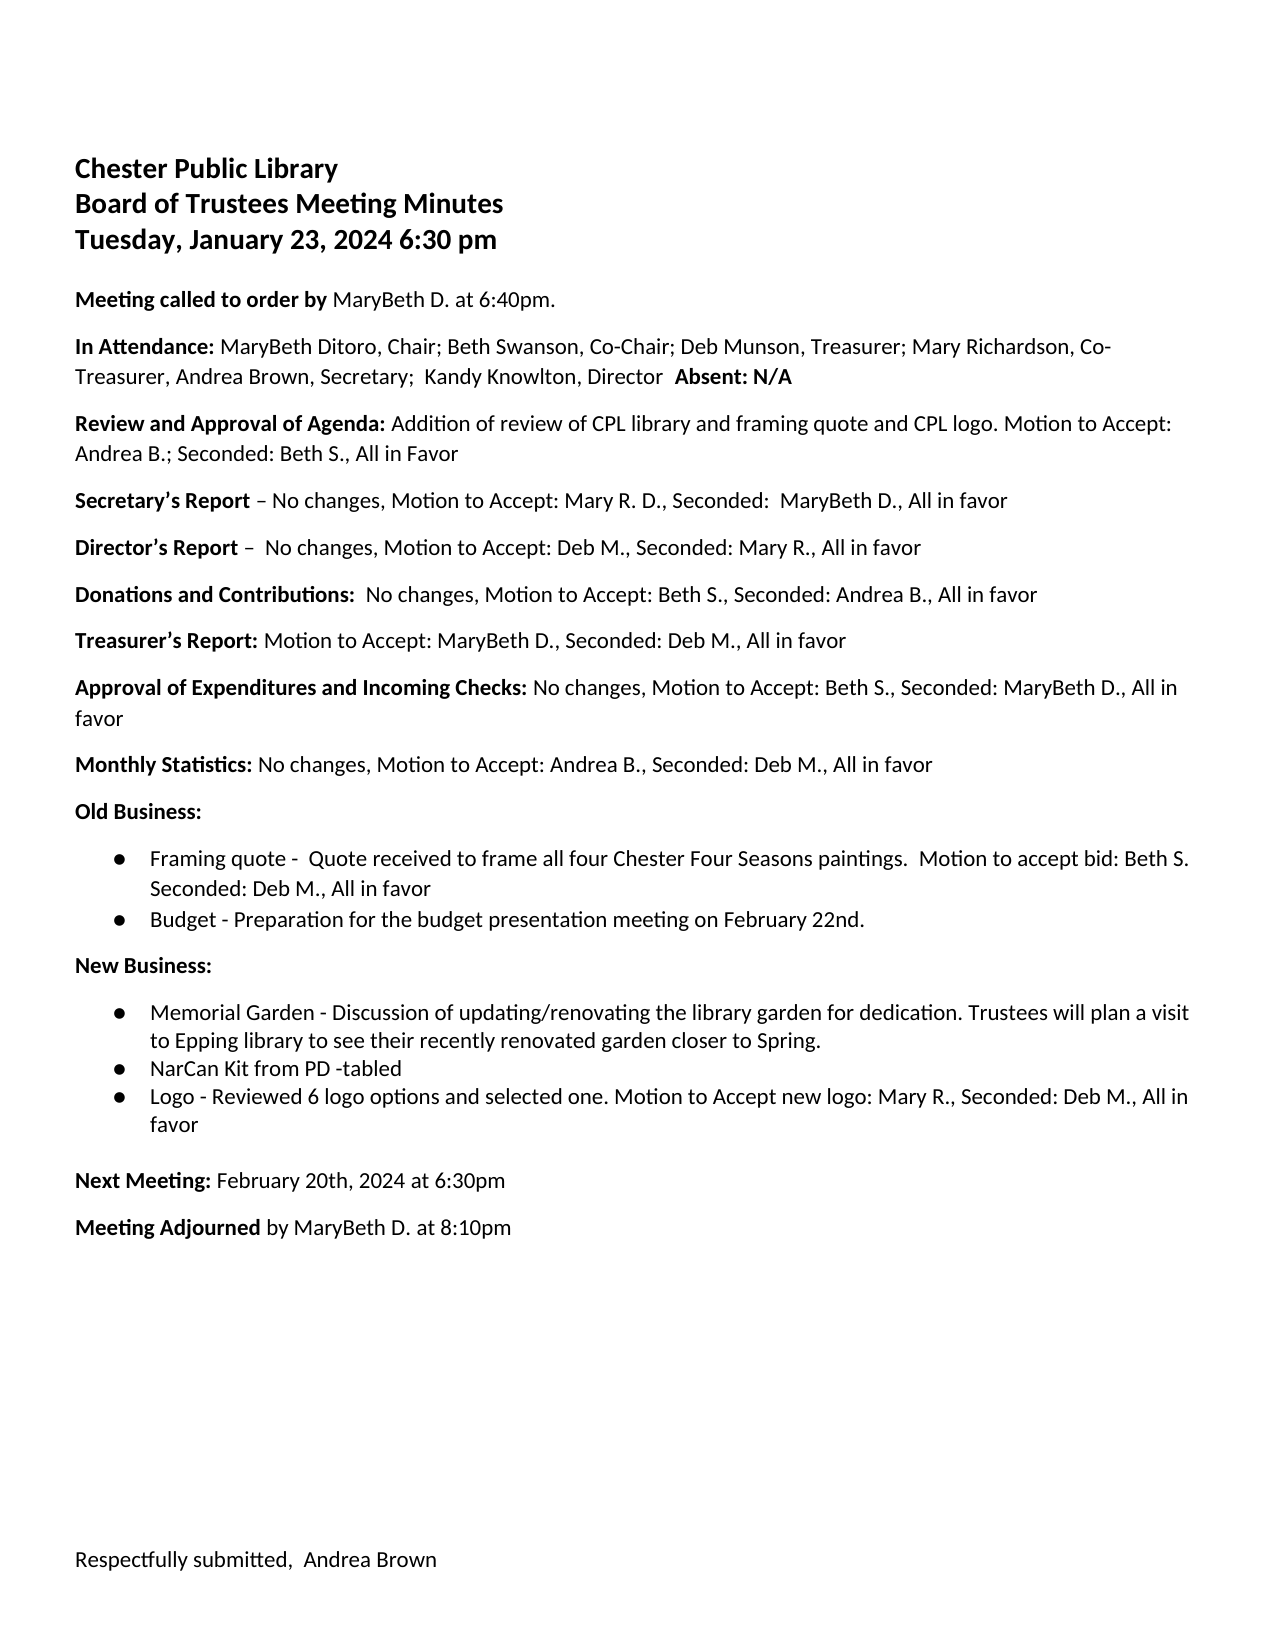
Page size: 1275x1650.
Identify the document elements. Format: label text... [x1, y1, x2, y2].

text Secretary’s Report – No changes, Motion to Accept: Mary R. D., Seconded: MaryBeth D., All in favor [75, 486, 1200, 514]
text In Attendance: MaryBeth Ditoro, Chair; Beth Swanson, Co-Chair; Deb Munson, Treasurer; Mary Richardson, Co-Treasurer, Andrea Brown, Secretary; Kandy Knowlton, Director Absent: N/A [75, 332, 1200, 390]
list Framing quote - Quote received to frame all four Chester Four Seasons paintings. Motion to accept bid: Beth S. Seconded: Deb M., All in favor [112, 844, 1200, 902]
text Meeting called to order by MaryBeth D. at 6:40pm. [75, 285, 1200, 313]
list NarCan Kit from PD -tabled [112, 1054, 1200, 1082]
list Memorial Garden - Discussion of updating/renovating the library garden for dedication. Trustees will plan a visit to Epping library to see their recently renovated garden closer to Spring. [112, 998, 1200, 1054]
text Board of Trustees Meeting Minutes [75, 186, 1200, 221]
text Monthly Statistics: No changes, Motion to Accept: Andrea B., Seconded: Deb M., All in favor [75, 751, 1200, 778]
text Treasurer’s Report: Motion to Accept: MaryBeth D., Seconded: Deb M., All in favor [75, 627, 1200, 654]
text Old Business: [75, 797, 1200, 825]
text Tuesday, January 23, 2024 6:30 pm [75, 221, 1200, 257]
text Approval of Expenditures and Incoming Checks: No changes, Motion to Accept: Beth S., Seconded: MaryBeth D., All in favor [75, 673, 1200, 732]
text Meeting Adjourned by MaryBeth D. at 8:10pm [75, 1213, 1200, 1241]
list Logo - Reviewed 6 logo options and selected one. Motion to Accept new logo: Mary R., Seconded: Deb M., All in favor [112, 1082, 1200, 1138]
list Budget - Preparation for the budget presentation meeting on February 22nd. [112, 905, 1200, 933]
text Donations and Contributions: No changes, Motion to Accept: Beth S., Seconded: Andrea B., All in favor [75, 580, 1200, 608]
text Review and Approval of Agenda: Addition of review of CPL library and framing quote and CPL logo. Motion to Accept: Andrea B.; Seconded: Beth S., All in Favor [75, 409, 1200, 467]
text Chester Public Library [75, 150, 1200, 186]
text Next Meeting: February 20th, 2024 at 6:30pm [75, 1167, 1200, 1194]
text New Business: [75, 952, 1200, 979]
text Director’s Report – No changes, Motion to Accept: Deb M., Seconded: Mary R., All in favor [75, 533, 1200, 561]
